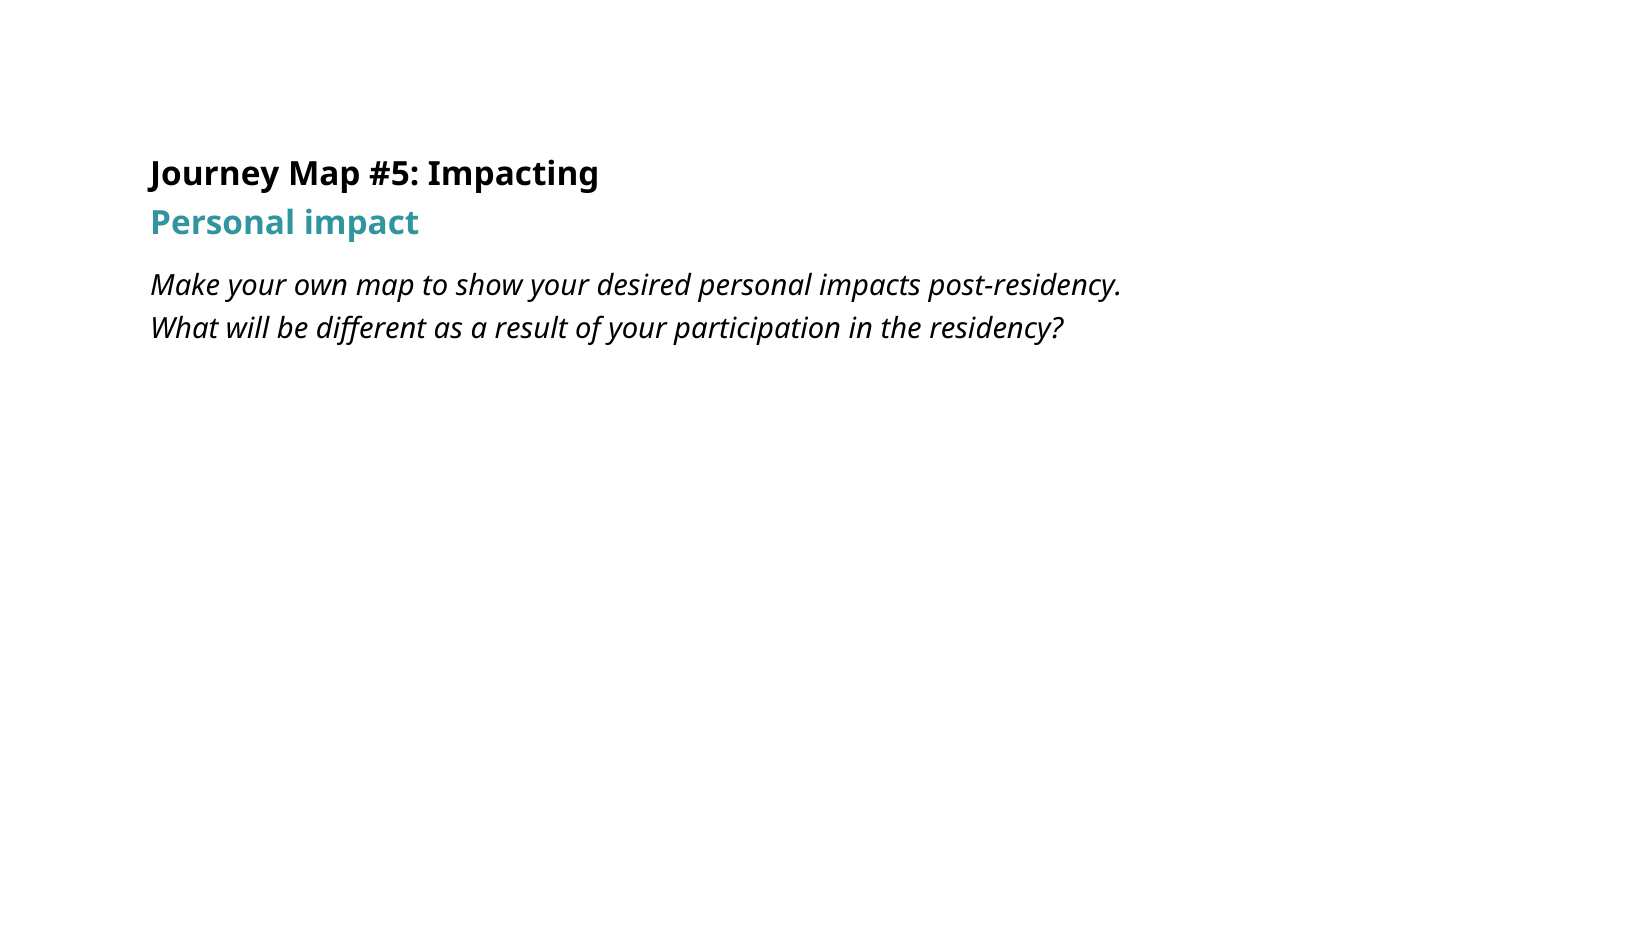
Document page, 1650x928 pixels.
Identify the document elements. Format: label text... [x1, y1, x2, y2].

text Make your own map to show your desired personal impacts post-residency. What will be different as a result of your participation in the residency? [150, 264, 1500, 347]
text Journey Map #5: Impacting Personal impact [150, 150, 1500, 244]
